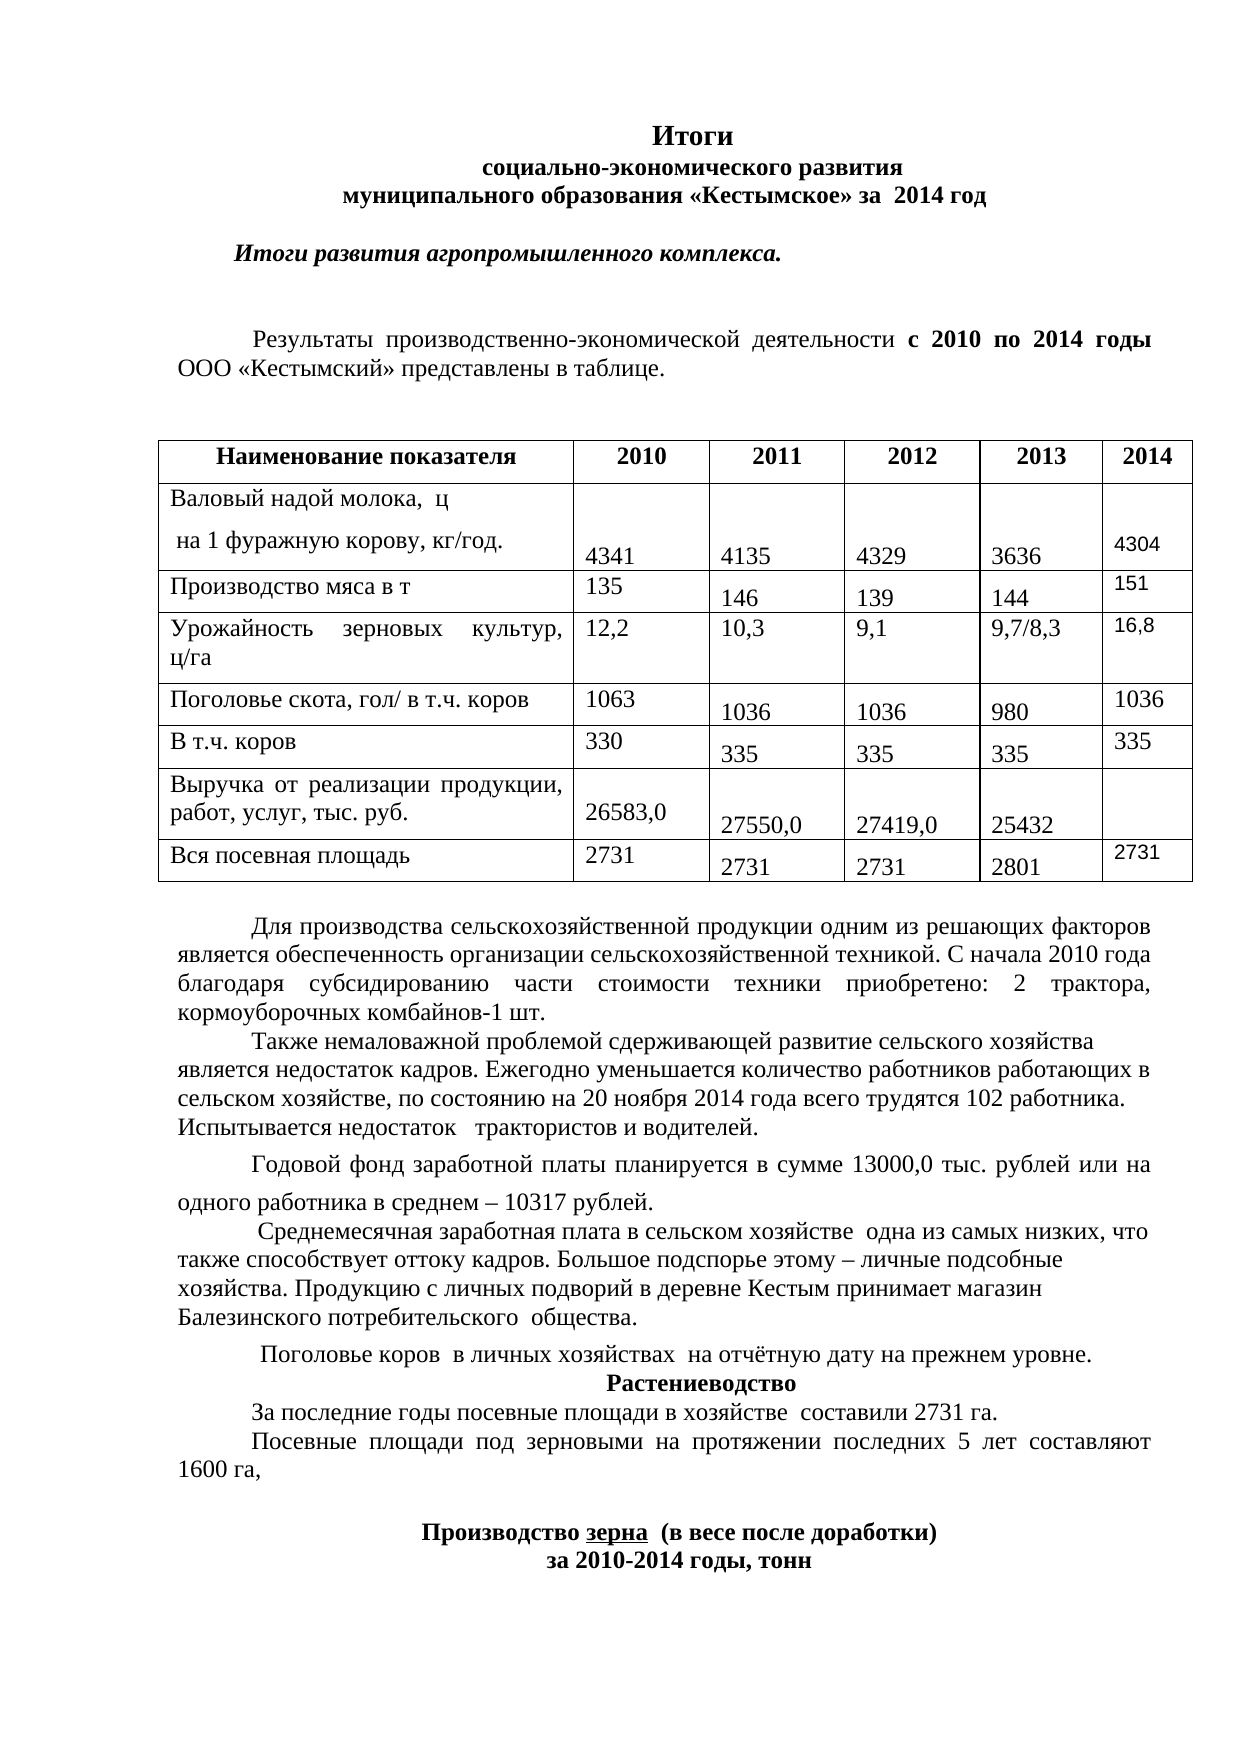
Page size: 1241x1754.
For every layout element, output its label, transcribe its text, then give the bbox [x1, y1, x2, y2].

table_cell 12,2 [574, 613, 709, 683]
table_cell 135 [574, 571, 709, 612]
text Посевные площади под зерновыми на протяжении последних 5 лет составляют 1600 га, [177, 1426, 1152, 1483]
table_cell 2731 [574, 840, 709, 881]
table_header 2011 [710, 441, 844, 482]
table_header 2012 [845, 441, 979, 482]
table_cell 980 [981, 684, 1102, 725]
text за 2010-2014 годы, тонн [207, 1546, 1152, 1574]
table_header 2013 [981, 441, 1102, 482]
table_cell Выручка от реализации продукции, работ, услуг, тыс. руб. [159, 769, 573, 839]
table_cell 330 [574, 726, 709, 768]
table_cell В т.ч. коров [159, 726, 573, 768]
table_cell 9,1 [845, 613, 979, 683]
table_cell 10,3 [710, 613, 844, 683]
text За последние годы посевные площади в хозяйстве составили 2731 га. [177, 1397, 1152, 1426]
table_cell 2731 [1103, 840, 1192, 881]
table_cell 1036 [1103, 684, 1192, 725]
table_cell 4329 [845, 484, 979, 570]
table_cell 139 [845, 571, 979, 612]
text Итоги развития агропромышленного комплекса. [177, 238, 1152, 267]
table_cell 27419,0 [845, 769, 979, 839]
table_cell 4135 [710, 484, 844, 570]
table_cell 27550,0 [710, 769, 844, 839]
table_cell [1103, 769, 1192, 839]
table_cell 146 [710, 571, 844, 612]
table_cell 9,7/8,3 [981, 613, 1102, 683]
table_cell 1063 [574, 684, 709, 725]
table_cell 26583,0 [574, 769, 709, 839]
table_cell 16,8 [1103, 613, 1192, 683]
table_cell 335 [710, 726, 844, 768]
text Поголовье коров в личных хозяйствах на отчётную дату на прежнем уровне. [177, 1331, 1152, 1368]
text Для производства сельскохозяйственной продукции одним из решающих факторов является обеспеченность организации сельскохозяйственной техникой. С начала 2010 года благодаря субсидированию части стоимости техники приобретено: 2 трактора, кормоуборочных комбайнов-1 шт. [177, 911, 1152, 1026]
text муниципального образования «Кестымское» за 2014 год [177, 180, 1152, 209]
text Также немаловажной проблемой сдерживающей развитие сельского хозяйства является недостаток кадров. Ежегодно уменьшается количество работников работающих в сельском хозяйстве, по состоянию на 20 ноября 2014 года всего трудятся 102 работника. Испытывается недостаток трактористов и водителей. [177, 1026, 1152, 1141]
table_cell 2731 [845, 840, 979, 881]
table_header Наименование показателя [159, 441, 573, 482]
table_cell Валовый надой молока, ц на 1 фуражную корову, кг/год. [159, 484, 573, 570]
table_cell 4341 [574, 484, 709, 570]
table_cell 2731 [710, 840, 844, 881]
text Итоги [177, 118, 1152, 152]
text Годовой фонд заработной платы планируется в сумме 13000,0 тыс. рублей или на одного работника в среднем – 10317 рублей. [177, 1141, 1152, 1216]
table_header 2014 [1103, 441, 1192, 482]
table_cell 25432 [981, 769, 1102, 839]
text Растениеводство [177, 1368, 1152, 1397]
table_cell 151 [1103, 571, 1192, 612]
table_cell Производство мяса в т [159, 571, 573, 612]
table_cell 1036 [710, 684, 844, 725]
table_header 2010 [574, 441, 709, 482]
table_cell 335 [845, 726, 979, 768]
table_cell 335 [1103, 726, 1192, 768]
table_cell 1036 [845, 684, 979, 725]
text Результаты производственно-экономической деятельности с 2010 по 2014 годы ООО «Кестымский» представлены в таблице. [177, 324, 1152, 382]
text социально-экономического развития [177, 152, 1152, 180]
table_cell 335 [981, 726, 1102, 768]
table_cell Вся посевная площадь [159, 840, 573, 881]
table_cell 4304 [1103, 484, 1192, 570]
table_cell Поголовье скота, гол/ в т.ч. коров [159, 684, 573, 725]
table_cell 2801 [981, 840, 1102, 881]
text Среднемесячная заработная плата в сельском хозяйстве одна из самых низких, что также способствует оттоку кадров. Большое подспорье этому – личные подсобные хозяйства. Продукцию с личных подворий в деревне Кестым принимает магазин Балезинского потребительского общества. [177, 1216, 1152, 1331]
table_cell Урожайность зерновых культур, ц/га [159, 613, 573, 683]
table_cell 144 [981, 571, 1102, 612]
text Производство зерна (в весе после доработки) [207, 1517, 1152, 1546]
table_cell 3636 [981, 484, 1102, 570]
